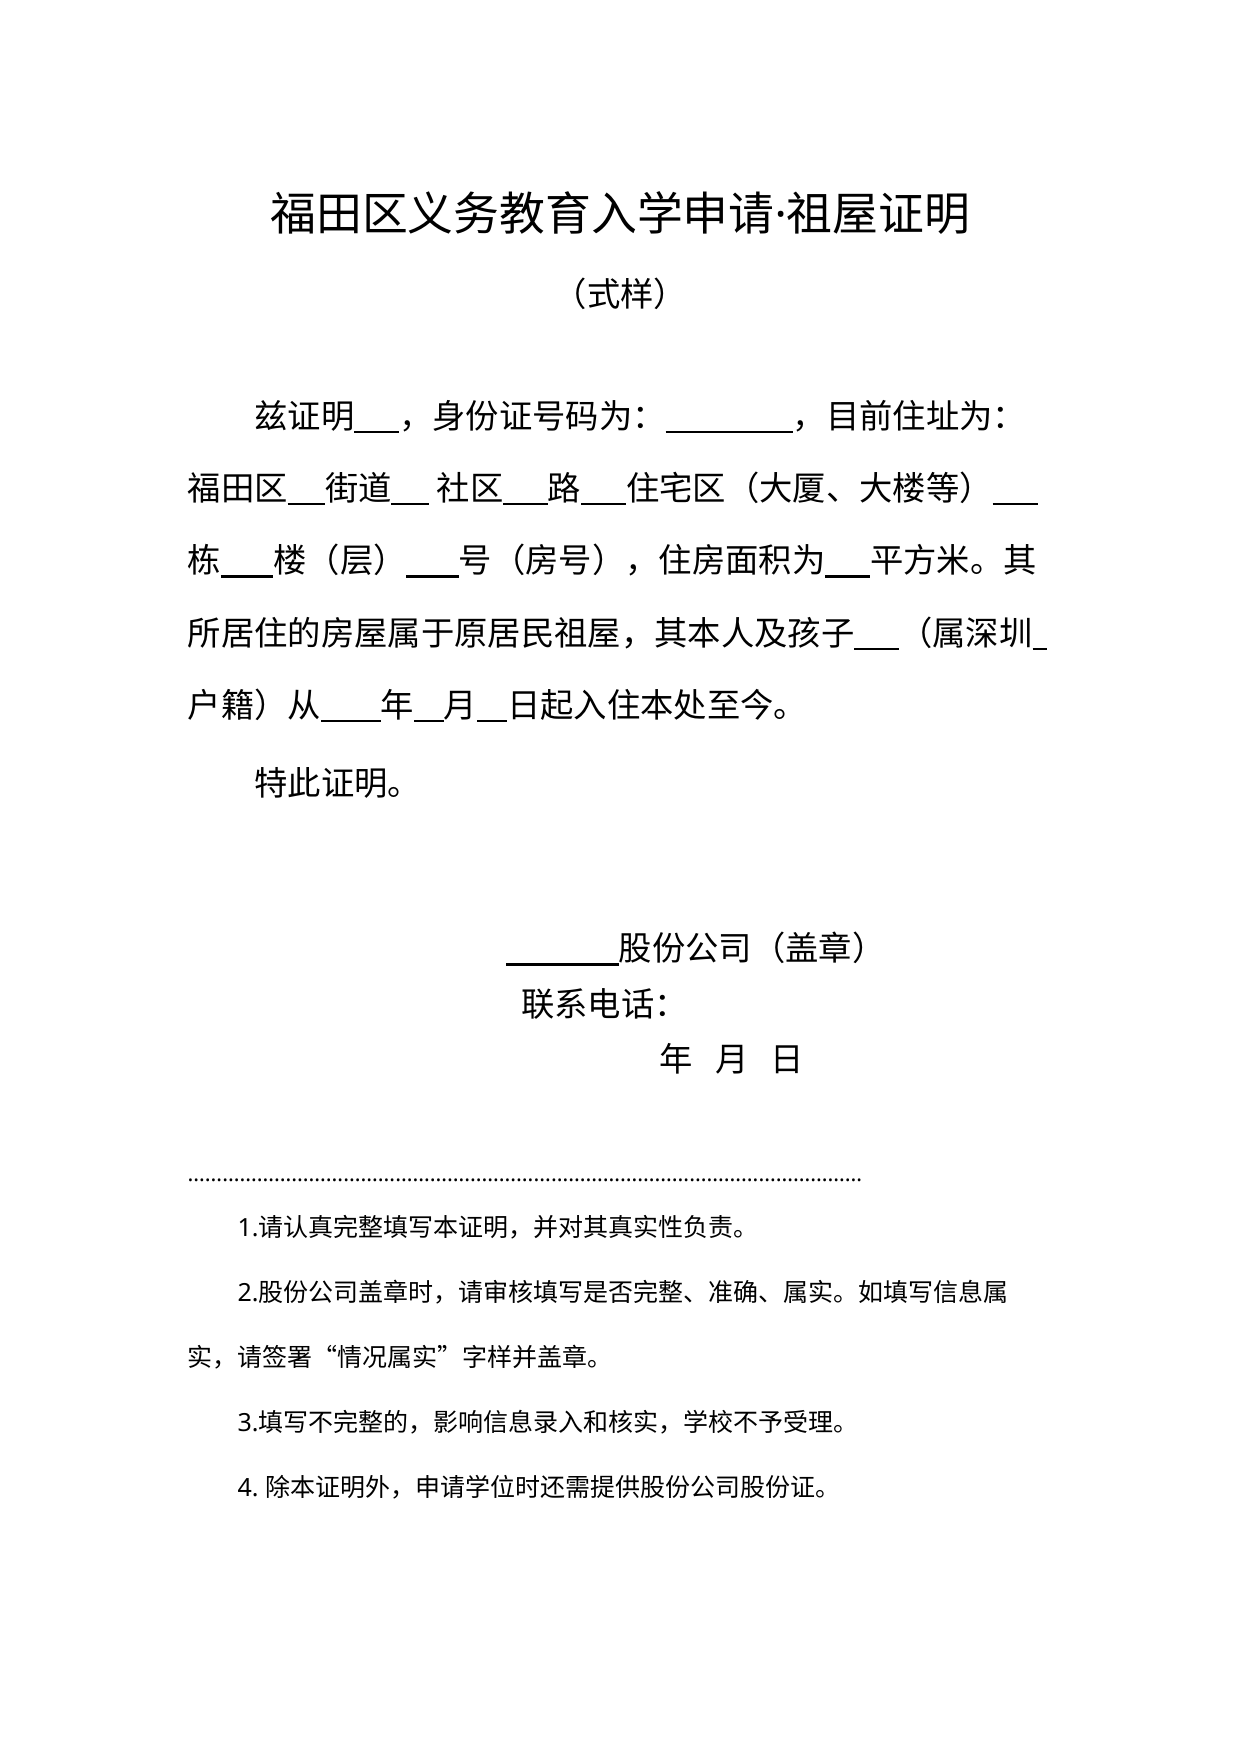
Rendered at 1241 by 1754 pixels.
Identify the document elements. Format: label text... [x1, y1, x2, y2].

text 3.填写不完整的，影响信息录入和核实，学校不予受理。 [187, 1388, 1053, 1453]
text 特此证明。 [187, 751, 1053, 806]
text 1.请认真完整填写本证明，并对其真实性负责。 [187, 1193, 1053, 1258]
text 福田区义务教育入学申请·祖屋证明 [187, 162, 1053, 259]
text 4. 除本证明外，申请学位时还需提供股份公司股份证。 [187, 1453, 1053, 1518]
text （式样） [187, 259, 1053, 324]
text ……………………………………………………………………………………………………… [187, 1137, 1053, 1193]
text 年 月 日 [187, 1027, 1053, 1082]
text 2.股份公司盖章时，请审核填写是否完整、准确、属实。如填写信息属实，请签署“情况属实”字样并盖章。 [187, 1258, 1053, 1388]
text 兹证明 ，身份证号码为： ，目前住址为：福田区 街道 社区 路 住宅区（大厦、大楼等） 栋 楼（层） 号（房号），住房面积为 平方米。其所居住的房屋属于原居民祖屋，其本人及孩子 （属深圳 户籍）从 年 月 日起入住本处至今。 [187, 389, 1053, 727]
text 联系电话： [187, 972, 1053, 1027]
text 股份公司（盖章） [187, 917, 1053, 972]
